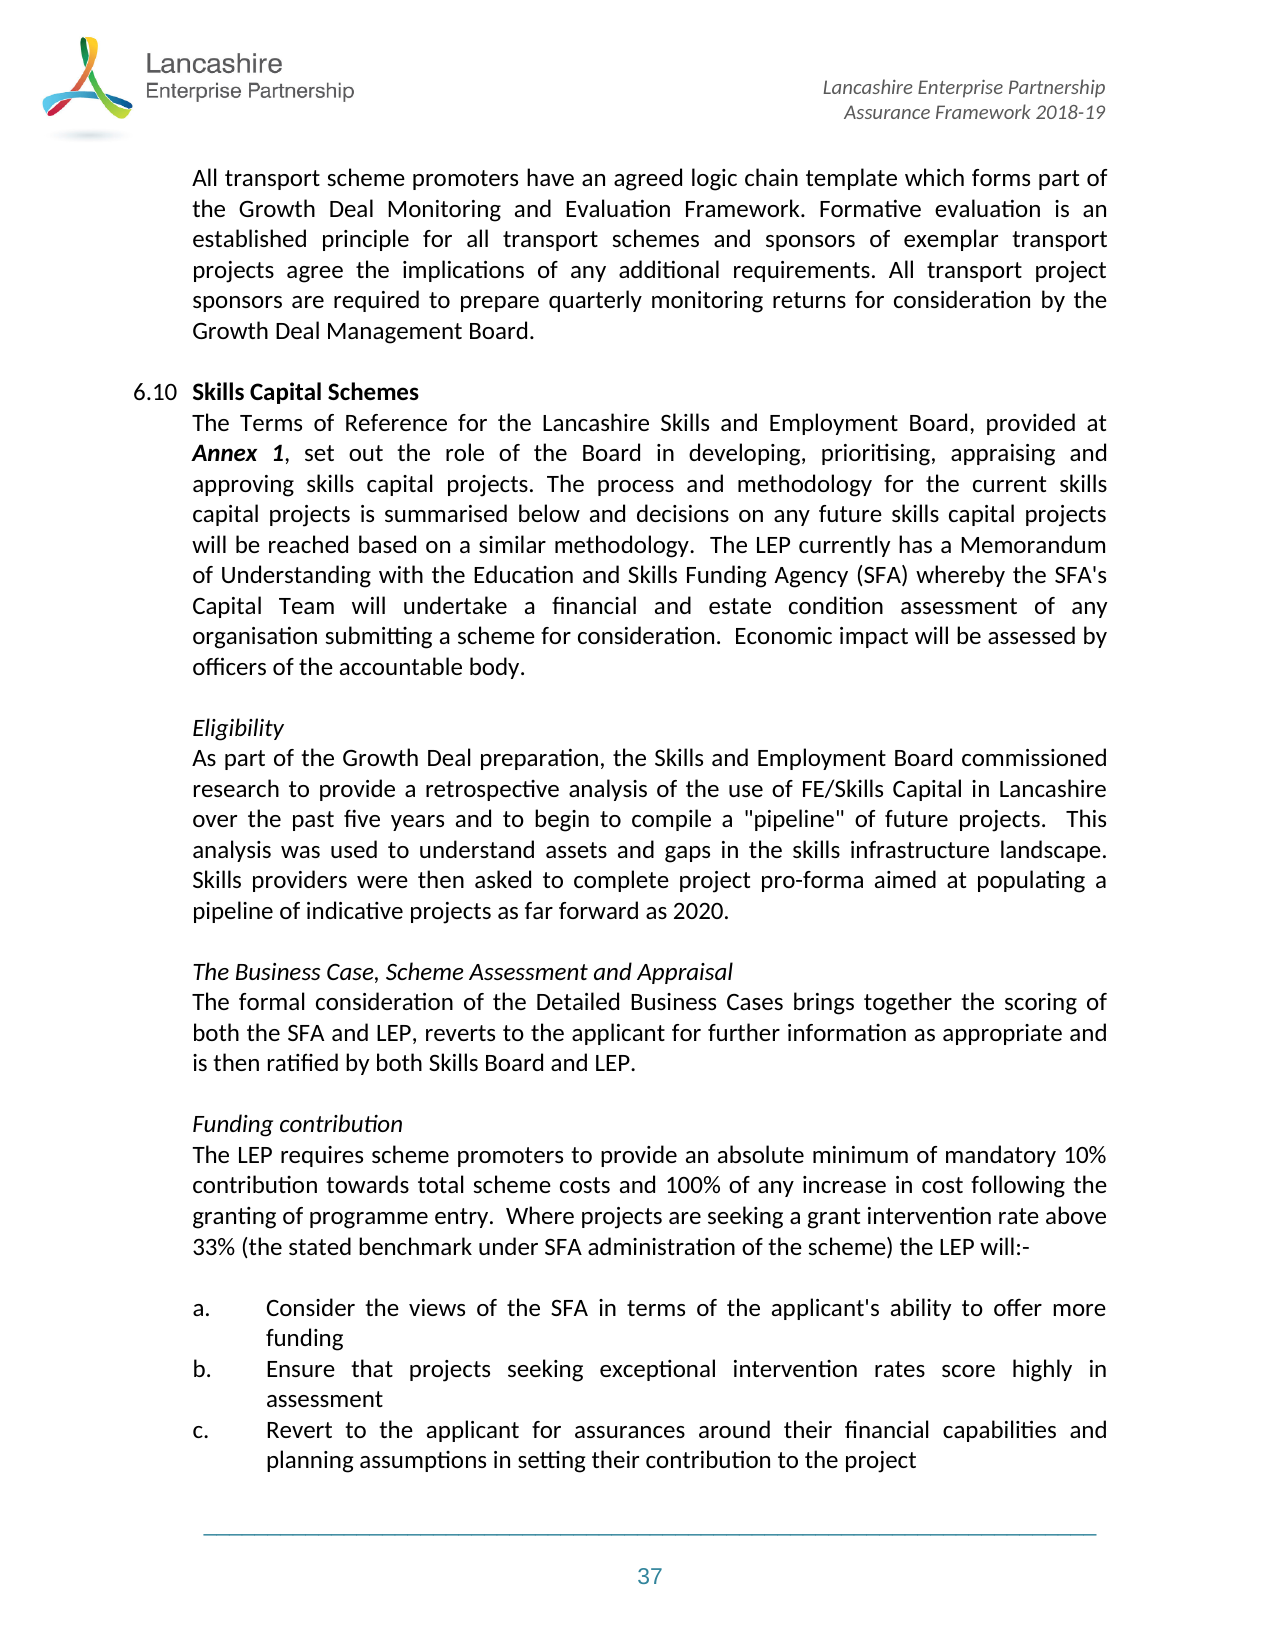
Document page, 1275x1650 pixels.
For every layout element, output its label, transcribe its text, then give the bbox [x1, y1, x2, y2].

text As part of the Growth Deal preparation, the Skills and Employment Board commissioned research to provide a retrospective analysis of the use of FE/Skills Capital in Lancashire over the past five years and to begin to compile a "pipeline" of future projects. This analysis was used to understand assets and gaps in the skills infrastructure landscape. Skills providers were then asked to complete project pro-forma aimed at populating a pipeline of indicative projects as far forward as 2020. [192, 742, 1107, 926]
text The formal consideration of the Detailed Business Cases brings together the scoring of both the SFA and LEP, reverts to the applicant for further information as appropriate and is then ratified by both Skills Board and LEP. [192, 987, 1107, 1078]
text a. Consider the views of the SFA in terms of the applicant's ability to offer more funding [192, 1292, 1107, 1353]
text 6.10 Skills Capital Schemes [133, 376, 1107, 407]
picture [39, 28, 367, 151]
text b. Ensure that projects seeking exceptional intervention rates score highly in assessment [192, 1353, 1107, 1414]
text All transport scheme promoters have an agreed logic chain template which forms part of the Growth Deal Monitoring and Evaluation Framework. Formative evaluation is an established principle for all transport schemes and sponsors of exemplar transport projects agree the implications of any additional requirements. All transport project sponsors are required to prepare quarterly monitoring returns for consideration by the Growth Deal Management Board. [192, 162, 1107, 346]
text The Terms of Reference for the Lancashire Skills and Employment Board, provided at Annex 1, set out the role of the Board in developing, prioritising, appraising and approving skills capital projects. The process and methodology for the current skills capital projects is summarised below and decisions on any future skills capital projects will be reached based on a similar methodology. The LEP currently has a Memorandum of Understanding with the Education and Skills Funding Agency (SFA) whereby the SFA's Capital Team will undertake a financial and estate condition assessment of any organisation submitting a scheme for consideration. Economic impact will be assessed by officers of the accountable body. [192, 407, 1107, 681]
text c. Revert to the applicant for assurances around their financial capabilities and planning assumptions in setting their contribution to the project [192, 1414, 1107, 1475]
text The Business Case, Scheme Assessment and Appraisal [133, 956, 1107, 987]
text Funding contribution [133, 1109, 1107, 1139]
text The LEP requires scheme promoters to provide an absolute minimum of mandatory 10% contribution towards total scheme costs and 100% of any increase in cost following the granting of programme entry. Where projects are seeking a grant intervention rate above 33% (the stated benchmark under SFA administration of the scheme) the LEP will:- [192, 1139, 1107, 1261]
text Eligibility [133, 712, 1107, 742]
